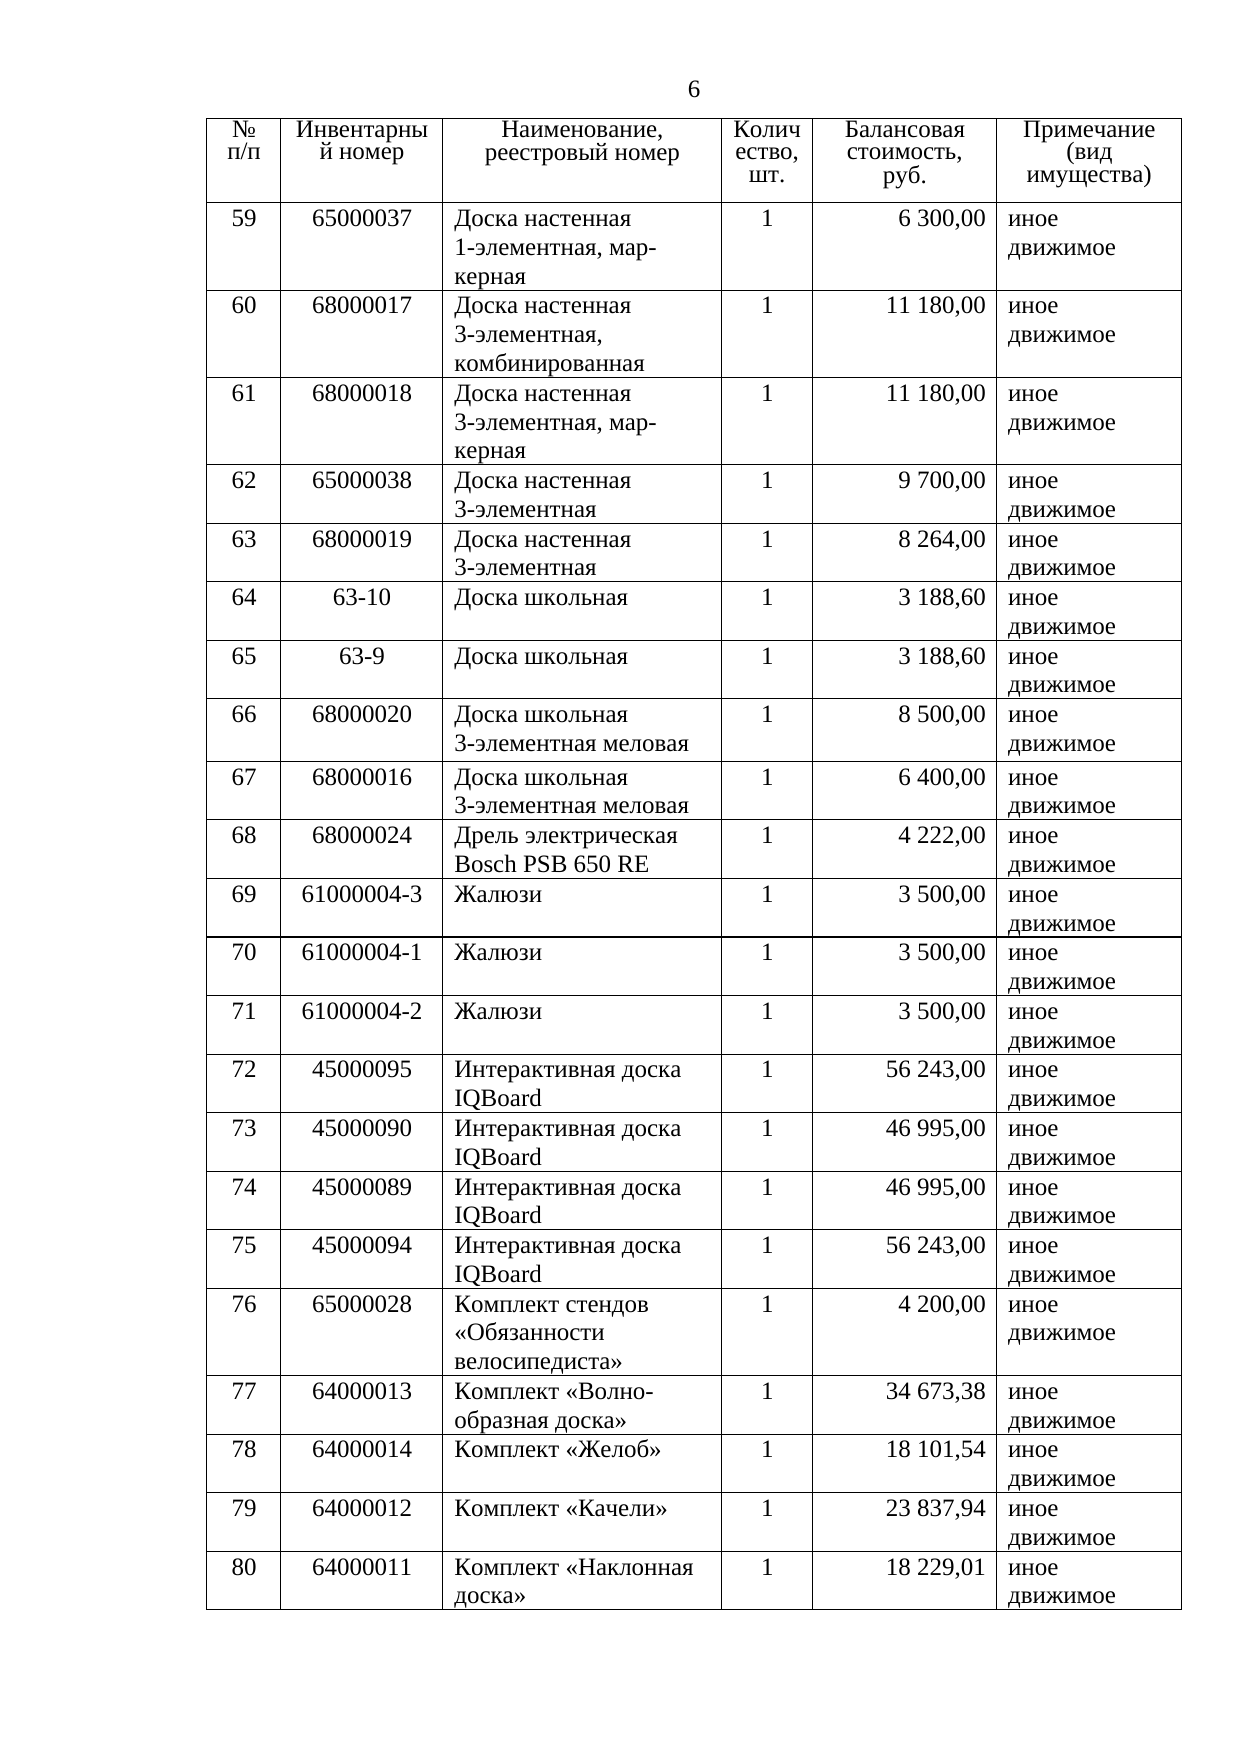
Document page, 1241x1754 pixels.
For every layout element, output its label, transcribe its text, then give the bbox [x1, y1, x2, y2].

table_cell 1 [722, 582, 812, 640]
table_cell 1 [722, 465, 812, 523]
table_cell 64000014 [281, 1435, 442, 1492]
table_cell 56 243,00 [813, 1230, 996, 1288]
table_cell Дрель электрическая Bosch PSB 650 RE [443, 820, 721, 878]
table_cell иное движимое [997, 524, 1181, 581]
table_cell 1 [722, 291, 812, 377]
table_cell 45000089 [281, 1172, 442, 1229]
table_cell 1 [722, 1230, 812, 1288]
table_cell иное движимое [997, 879, 1181, 936]
table_cell 1 [722, 879, 812, 936]
table_cell 80 [207, 1552, 280, 1609]
table_cell Доска настенная 3-элементная, комбинированная [443, 291, 721, 377]
table_cell Жалюзи [443, 938, 721, 995]
table_cell Комплект «Волно-образная доска» [443, 1376, 721, 1433]
table_cell 1 [722, 938, 812, 995]
table_cell 1 [722, 641, 812, 698]
table_cell Доска школьная [443, 582, 721, 640]
table_cell 4 222,00 [813, 820, 996, 878]
table_cell иное движимое [997, 938, 1181, 995]
table_cell 71 [207, 996, 280, 1053]
table_cell иное движимое [997, 1055, 1181, 1112]
table_cell 61000004-2 [281, 996, 442, 1053]
table_cell 69 [207, 879, 280, 936]
table_cell 65000038 [281, 465, 442, 523]
table_cell 6 300,00 [813, 203, 996, 289]
table_cell иное движимое [997, 1376, 1181, 1433]
table_cell 1 [722, 820, 812, 878]
table_cell 8 500,00 [813, 699, 996, 761]
table_cell Доска школьная 3-элементная меловая [443, 699, 721, 761]
table_header Инвентарный номер [281, 119, 442, 202]
table_cell 45000094 [281, 1230, 442, 1288]
table_cell 1 [722, 1552, 812, 1609]
table_cell иное движимое [997, 465, 1181, 523]
table_cell 59 [207, 203, 280, 289]
table_cell 68000018 [281, 378, 442, 464]
table_cell 61000004-1 [281, 938, 442, 995]
table_cell Комплект «Наклонная доска» [443, 1552, 721, 1609]
table_cell 76 [207, 1289, 280, 1375]
table_cell иное движимое [997, 291, 1181, 377]
table_cell 68000019 [281, 524, 442, 581]
table_header Наименование, реестровый номер [443, 119, 721, 202]
table_cell 68000024 [281, 820, 442, 878]
table_header № п/п [207, 119, 280, 202]
table_cell 68000020 [281, 699, 442, 761]
table_cell 74 [207, 1172, 280, 1229]
table_cell Интерактивная доска IQBoard [443, 1172, 721, 1229]
table_cell 61000004-3 [281, 879, 442, 936]
table_cell 1 [722, 1376, 812, 1433]
table_cell 1 [722, 1289, 812, 1375]
table_cell 9 700,00 [813, 465, 996, 523]
table_cell 1 [722, 1113, 812, 1171]
table_cell 56 243,00 [813, 1055, 996, 1112]
table_cell 63-9 [281, 641, 442, 698]
table_cell 63 [207, 524, 280, 581]
table_cell 65000037 [281, 203, 442, 289]
table_cell 18 229,01 [813, 1552, 996, 1609]
table_cell 64 [207, 582, 280, 640]
table_cell 64000011 [281, 1552, 442, 1609]
table_cell 64000013 [281, 1376, 442, 1433]
table_cell 8 264,00 [813, 524, 996, 581]
table_cell 18 101,54 [813, 1435, 996, 1492]
table_cell 4 200,00 [813, 1289, 996, 1375]
table_cell иное движимое [997, 762, 1181, 819]
table_cell 77 [207, 1376, 280, 1433]
table_cell иное движимое [997, 203, 1181, 289]
table_cell 3 500,00 [813, 879, 996, 936]
table_cell 61 [207, 378, 280, 464]
table_cell Доска настенная 3-элементная [443, 524, 721, 581]
table_header Количество, шт. [722, 119, 812, 202]
table_cell 65000028 [281, 1289, 442, 1375]
table_cell Комплект «Качели» [443, 1493, 721, 1551]
table_cell 1 [722, 524, 812, 581]
table_cell иное движимое [997, 1435, 1181, 1492]
table_cell 1 [722, 1172, 812, 1229]
table_cell 79 [207, 1493, 280, 1551]
table_cell 72 [207, 1055, 280, 1112]
table_cell 45000095 [281, 1055, 442, 1112]
table_cell Интерактивная доска IQBoard [443, 1230, 721, 1288]
table_cell Комплект «Желоб» [443, 1435, 721, 1492]
table_cell 70 [207, 938, 280, 995]
table_cell 11 180,00 [813, 378, 996, 464]
table_cell 66 [207, 699, 280, 761]
table_cell иное движимое [997, 1113, 1181, 1171]
table_cell Доска настенная 1-элементная, мар-керная [443, 203, 721, 289]
table_cell 63-10 [281, 582, 442, 640]
table_cell 46 995,00 [813, 1172, 996, 1229]
table_cell иное движимое [997, 1289, 1181, 1375]
table_cell Жалюзи [443, 879, 721, 936]
table_cell иное движимое [997, 1172, 1181, 1229]
table_cell 1 [722, 1435, 812, 1492]
table_cell Доска настенная 3-элементная, мар-керная [443, 378, 721, 464]
table_header Примечание (вид имущества) [997, 119, 1181, 202]
table_cell 45000090 [281, 1113, 442, 1171]
table_cell иное движимое [997, 996, 1181, 1053]
table_cell 73 [207, 1113, 280, 1171]
table_cell Интерактивная доска IQBoard [443, 1055, 721, 1112]
table_cell 34 673,38 [813, 1376, 996, 1433]
table_cell иное движимое [997, 641, 1181, 698]
table_cell 78 [207, 1435, 280, 1492]
table_cell 46 995,00 [813, 1113, 996, 1171]
table_cell иное движимое [997, 699, 1181, 761]
table_cell иное движимое [997, 1493, 1181, 1551]
table_cell 1 [722, 699, 812, 761]
table_cell Жалюзи [443, 996, 721, 1053]
table_cell 1 [722, 1493, 812, 1551]
table_cell 1 [722, 1055, 812, 1112]
table_cell 6 400,00 [813, 762, 996, 819]
table_cell Доска настенная 3-элементная [443, 465, 721, 523]
table_cell Комплект стендов «Обязанности велосипедиста» [443, 1289, 721, 1375]
table_cell 64000012 [281, 1493, 442, 1551]
table_cell 68 [207, 820, 280, 878]
table_cell 1 [722, 203, 812, 289]
table_cell 75 [207, 1230, 280, 1288]
table_cell иное движимое [997, 1552, 1181, 1609]
table_cell 1 [722, 996, 812, 1053]
table_cell иное движимое [997, 820, 1181, 878]
table_cell 3 500,00 [813, 938, 996, 995]
table_cell 68000016 [281, 762, 442, 819]
table_cell 68000017 [281, 291, 442, 377]
table_cell 1 [722, 378, 812, 464]
table_cell 65 [207, 641, 280, 698]
table_cell Интерактивная доска IQBoard [443, 1113, 721, 1171]
table_cell Доска школьная [443, 641, 721, 698]
table_cell 1 [722, 762, 812, 819]
table_cell Доска школьная 3-элементная меловая [443, 762, 721, 819]
table_cell иное движимое [997, 1230, 1181, 1288]
table_cell иное движимое [997, 378, 1181, 464]
table_header Балансовая стоимость, руб. [813, 119, 996, 202]
table_cell 67 [207, 762, 280, 819]
table_cell 3 188,60 [813, 582, 996, 640]
table_cell 3 500,00 [813, 996, 996, 1053]
table_cell 11 180,00 [813, 291, 996, 377]
table_cell 3 188,60 [813, 641, 996, 698]
table_cell иное движимое [997, 582, 1181, 640]
table_cell 60 [207, 291, 280, 377]
table_cell 62 [207, 465, 280, 523]
table_cell 23 837,94 [813, 1493, 996, 1551]
